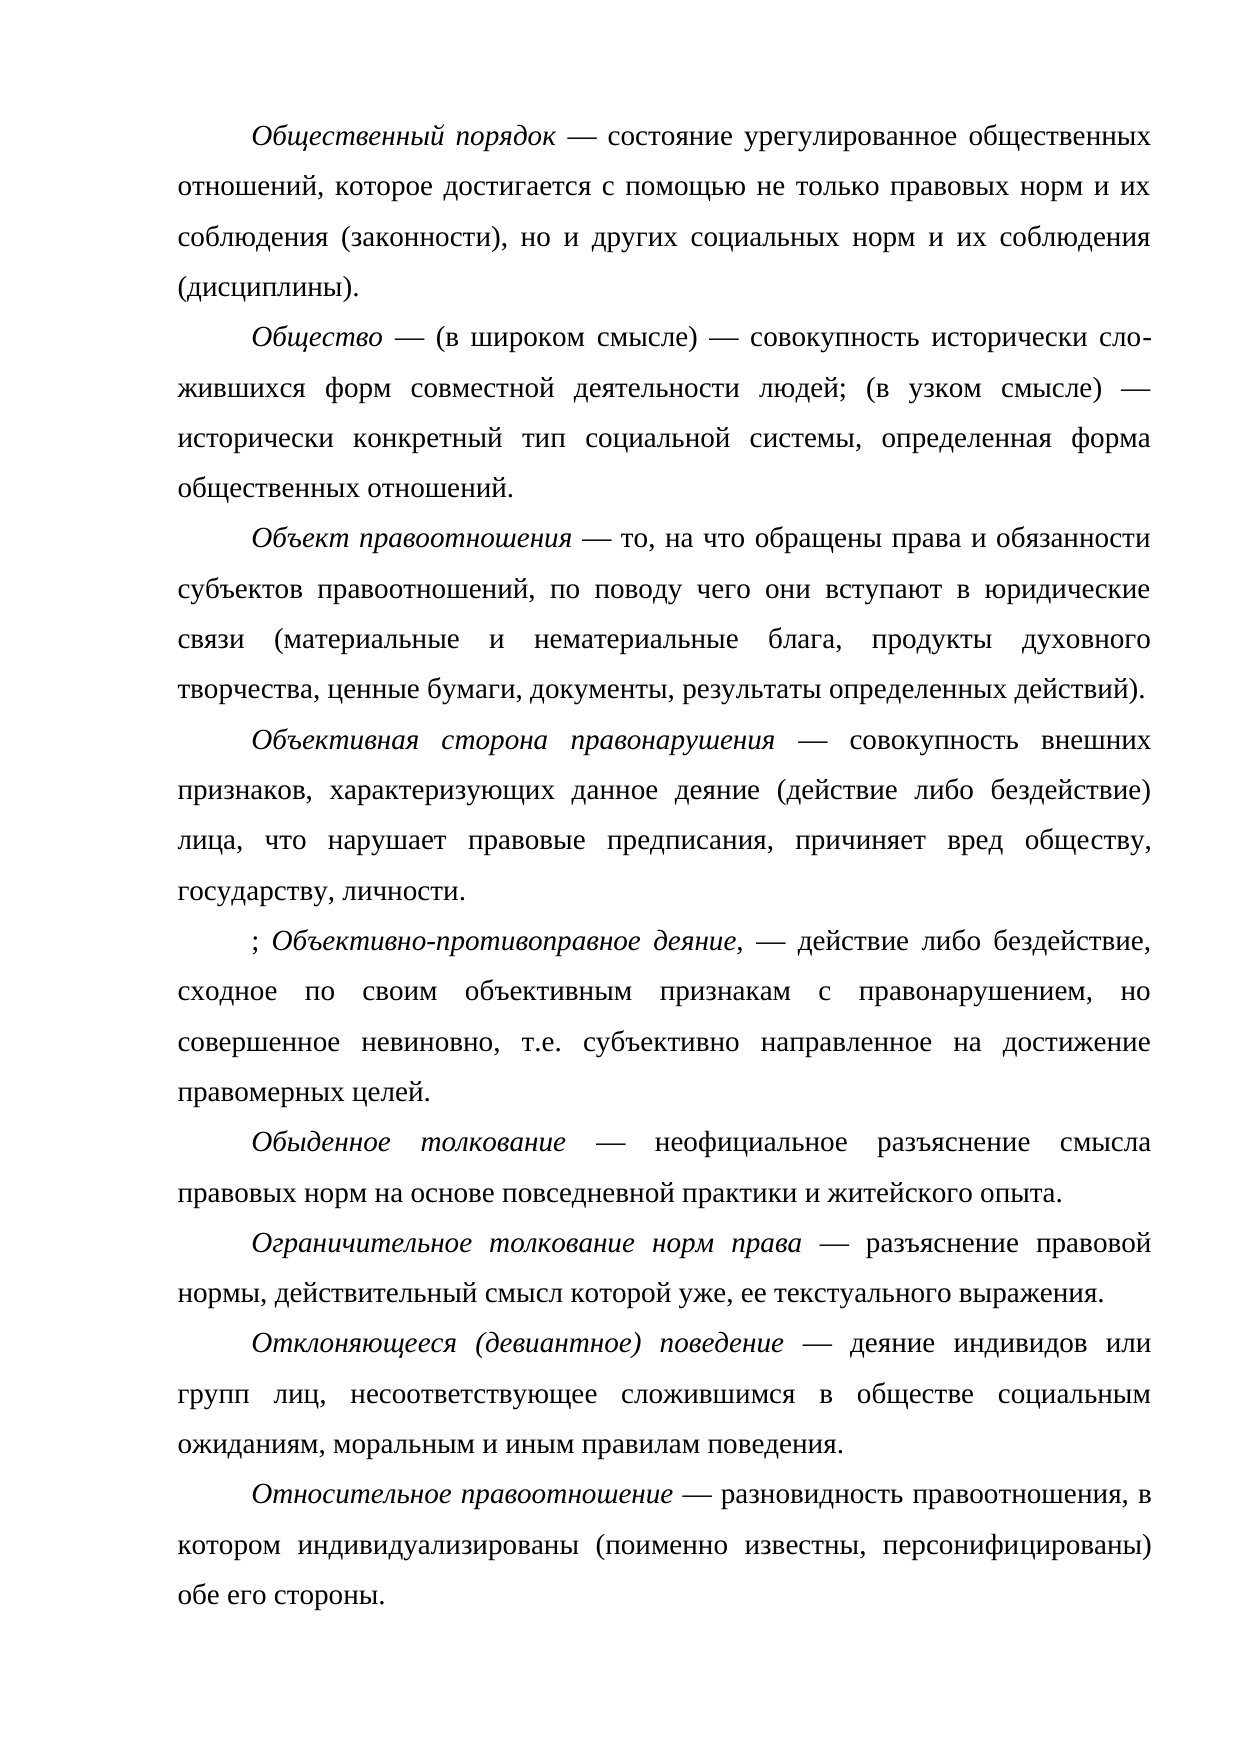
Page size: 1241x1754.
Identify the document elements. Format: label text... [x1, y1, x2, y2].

text Отклоняющееся (девиантное) поведение — деяние индивидов или групп лиц, несоответствующее сложившимся в обществе социальным ожиданиям, моральным и иным правилам поведения. [177, 1326, 1152, 1460]
text Относительное правоотношение — разновидность правоотношения, в котором индивидуализированы (поименно известны, персонифицированы) обе его стороны. [177, 1477, 1152, 1611]
text Обыденное толкование — неофициальное разъяснение смысла правовых норм на основе повседневной практики и житейского опыта. [177, 1124, 1152, 1208]
text Общественный порядок — состояние урегулированное общественных отношений, которое достигается с помощью не только правовых норм и их соблюдения (законности), но и других социальных норм и их соблюдения (дисциплины). [177, 118, 1152, 303]
text Ограничительное толкование норм права — разъяснение правовой нормы, действительный смысл которой уже, ее текстуального выражения. [177, 1225, 1152, 1309]
text ; Объективно-противоправное деяние, — действие либо бездействие, сходное по своим объективным признакам с правонарушением, но совершенное невиновно, т.е. субъективно направленное на достижение правомерных целей. [177, 923, 1152, 1108]
text Объективная сторона правонарушения — совокупность внешних признаков, характеризующих данное деяние (действие либо бездействие) лица, что нарушает правовые предписания, причиняет вред обществу, государству, личности. [177, 722, 1152, 906]
text Общество — (в широком смысле) — совокупность исторически сложившихся форм совместной деятельности людей; (в узком смысле) — исторически конкретный тип социальной системы, определенная форма общественных отношений. [177, 319, 1152, 504]
text Объект правоотношения — то, на что обращены права и обязанности субъектов правоотношений, по поводу чего они вступают в юридические связи (материальные и нематериальные блага, продукты духовного творчества, ценные бумаги, документы, результаты определенных действий). [177, 521, 1152, 705]
